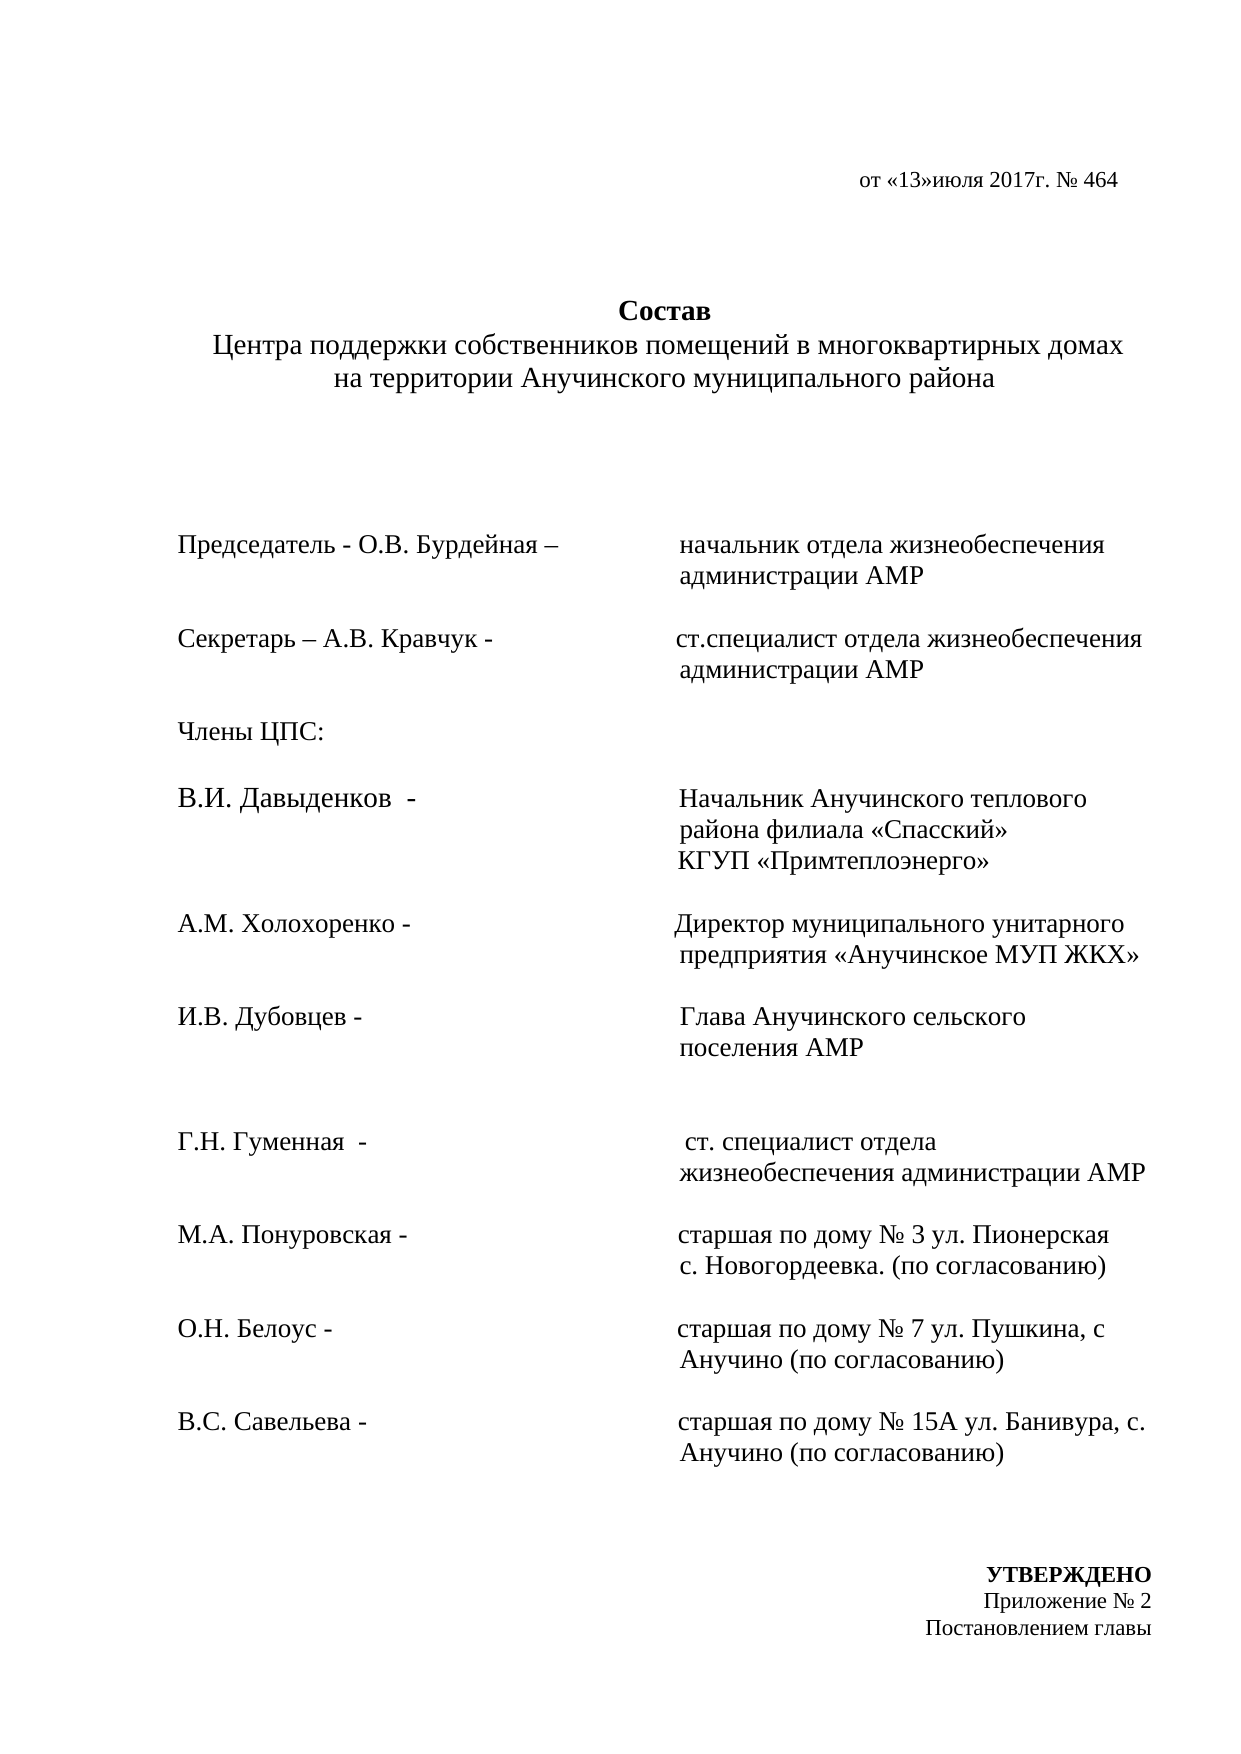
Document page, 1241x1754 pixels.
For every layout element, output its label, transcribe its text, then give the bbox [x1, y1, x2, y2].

text О.Н. Белоус - старшая по дому № 7 ул. Пушкина, с Анучино (по согласованию) [177, 1312, 1152, 1374]
text Центра поддержки собственников помещений в многоквартирных домах [177, 327, 1152, 361]
text Приложение № 2 [177, 1587, 1152, 1613]
text Секретарь – А.В. Кравчук - ст.специалист отдела жизнеобеспечения администрации АМР [177, 622, 1152, 684]
text И.В. Дубовцев - Глава Анучинского сельского поселения АМР [177, 1000, 1152, 1062]
text М.А. Понуровская - старшая по дому № 3 ул. Пионерская с. Новогордеевка. (по согласованию) [177, 1218, 1152, 1281]
text от «13»июля 2017г. № 464 [177, 166, 1152, 193]
text В.С. Савельева - старшая по дому № 15А ул. Банивура, с. Анучино (по согласованию) [177, 1405, 1152, 1467]
text на территории Анучинского муниципального района [177, 361, 1152, 394]
text Г.Н. Гуменная - ст. специалист отдела жизнеобеспечения администрации АМР [177, 1125, 1152, 1187]
text УТВЕРЖДЕНО [177, 1561, 1152, 1587]
text А.М. Холохоренко - Директор муниципального унитарного предприятия «Анучинское МУП ЖКХ» [177, 907, 1152, 969]
text Члены ЦПС: [177, 715, 1152, 746]
text КГУП «Примтеплоэнерго» [177, 844, 1152, 876]
text Председатель - О.В. Бурдейная – начальник отдела жизнеобеспечения администрации АМР [177, 528, 1152, 591]
text В.И. Давыденков - Начальник Анучинского теплового района филиала «Спасский» [177, 780, 1152, 844]
text Постановлением главы [177, 1613, 1152, 1640]
text Состав [177, 293, 1152, 327]
